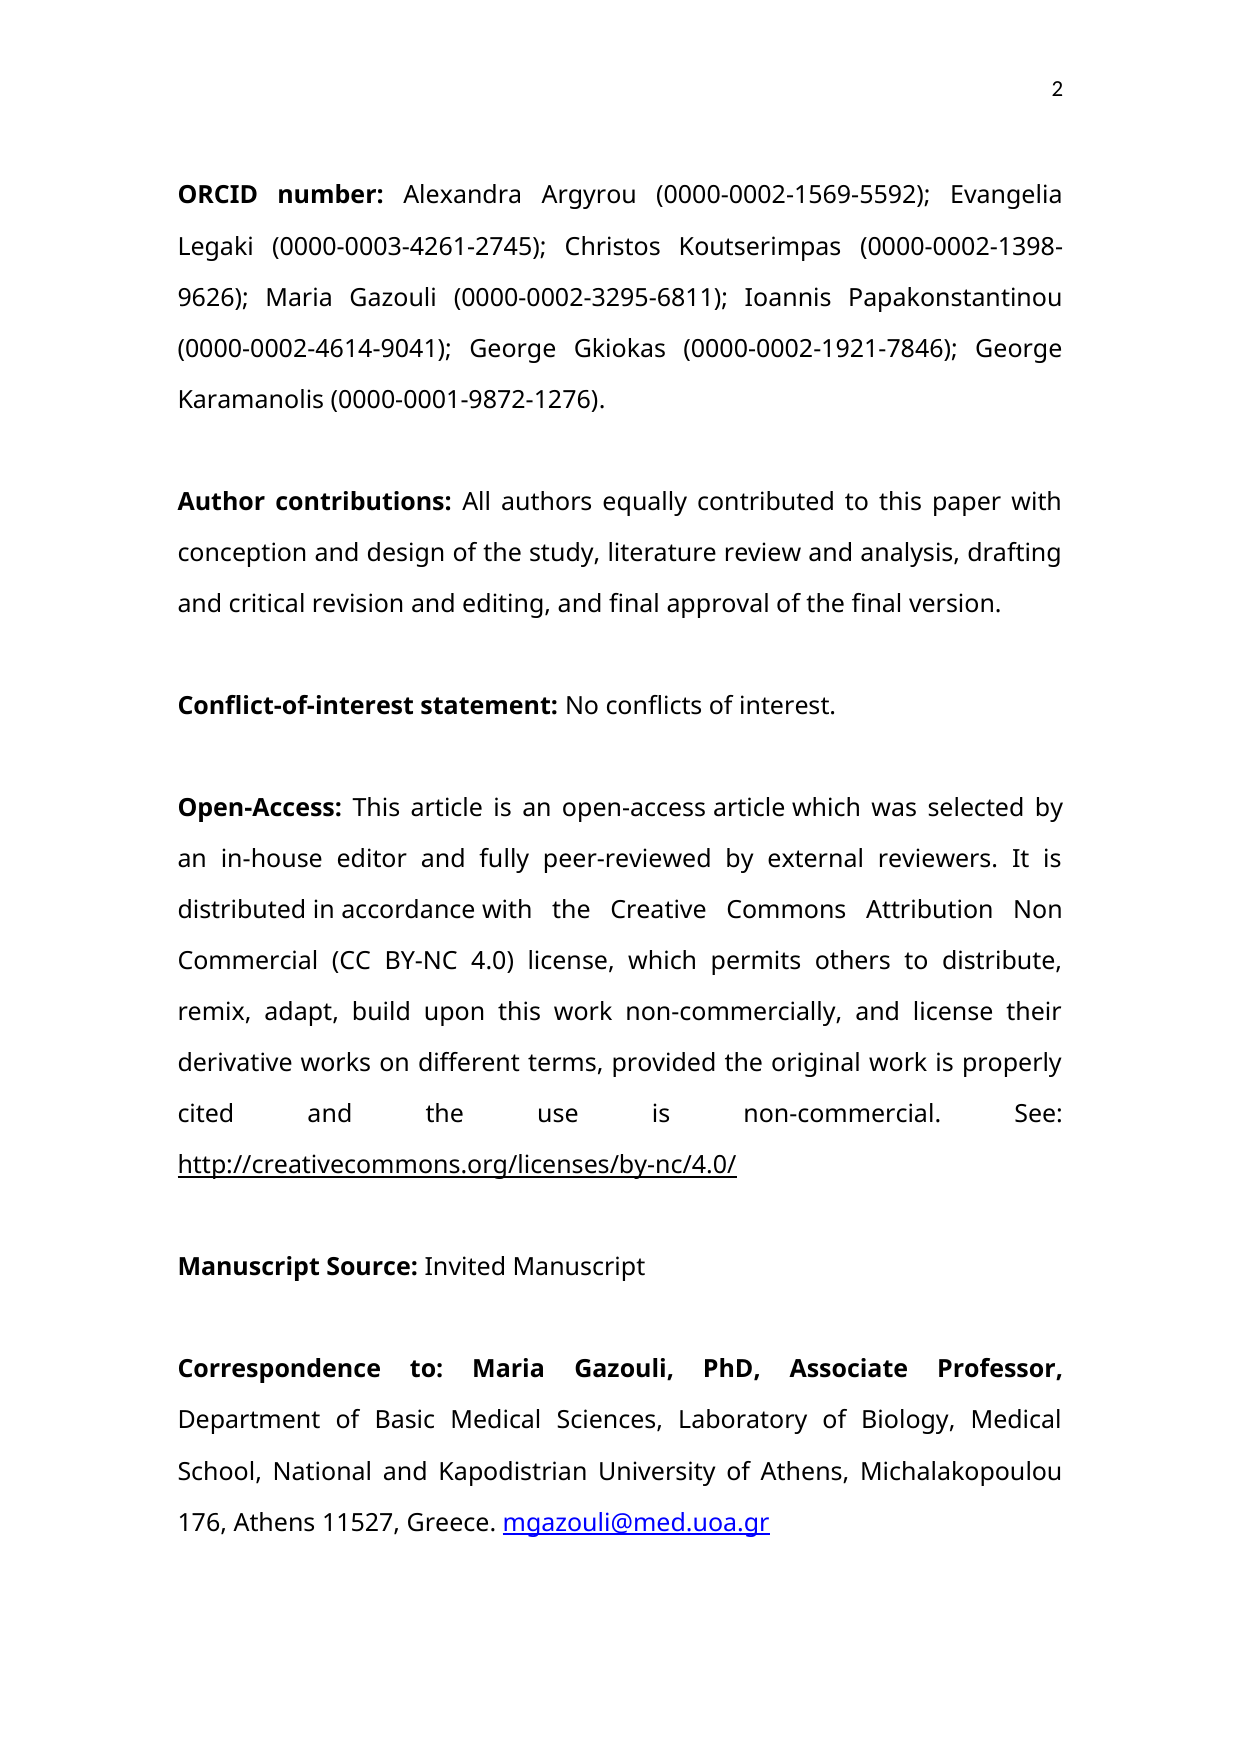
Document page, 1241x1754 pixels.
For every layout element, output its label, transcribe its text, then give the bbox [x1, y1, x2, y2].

text Author contributions: All authors equally contributed to this paper with conception and design of the study, literature review and analysis, drafting and critical revision and editing, and final approval of the final version. [177, 483, 1063, 619]
text ORCID number: Alexandra Argyrou (0000-0002-1569-5592); Evangelia Legaki (0000-0003-4261-2745); Christos Koutserimpas (0000-0002-1398-9626); Maria Gazouli (0000-0002-3295-6811); Ioannis Papakonstantinou (0000-0002-4614-9041); George Gkiokas (0000-0002-1921-7846); George Karamanolis (0000-0001-9872-1276). [177, 177, 1063, 415]
text Conflict-of-interest statement: No conflicts of interest. [177, 688, 1063, 722]
text Correspondence to: Maria Gazouli, PhD, Associate Professor, Department of Basic Medical Sciences, Laboratory of Biology, Medical School, National and Kapodistrian University of Athens, Michalakopoulou 176, Athens 11527, Greece. mgazouli@med.uoa.gr [177, 1351, 1063, 1538]
text Manuscript Source: Invited Manuscript [177, 1249, 1063, 1283]
text Open-Access: This article is an open-access article which was selected by an in-house editor and fully peer-reviewed by external reviewers. It is distributed in accordance with the Creative Commons Attribution Non Commercial (CC BY-NC 4.0) license, which permits others to distribute, remix, adapt, build upon this work non-commercially, and license their derivative works on different terms, provided the original work is properly cited and the use is non-commercial. See: http://creativecommons.org/licenses/by-nc/4.0/ [177, 790, 1063, 1181]
